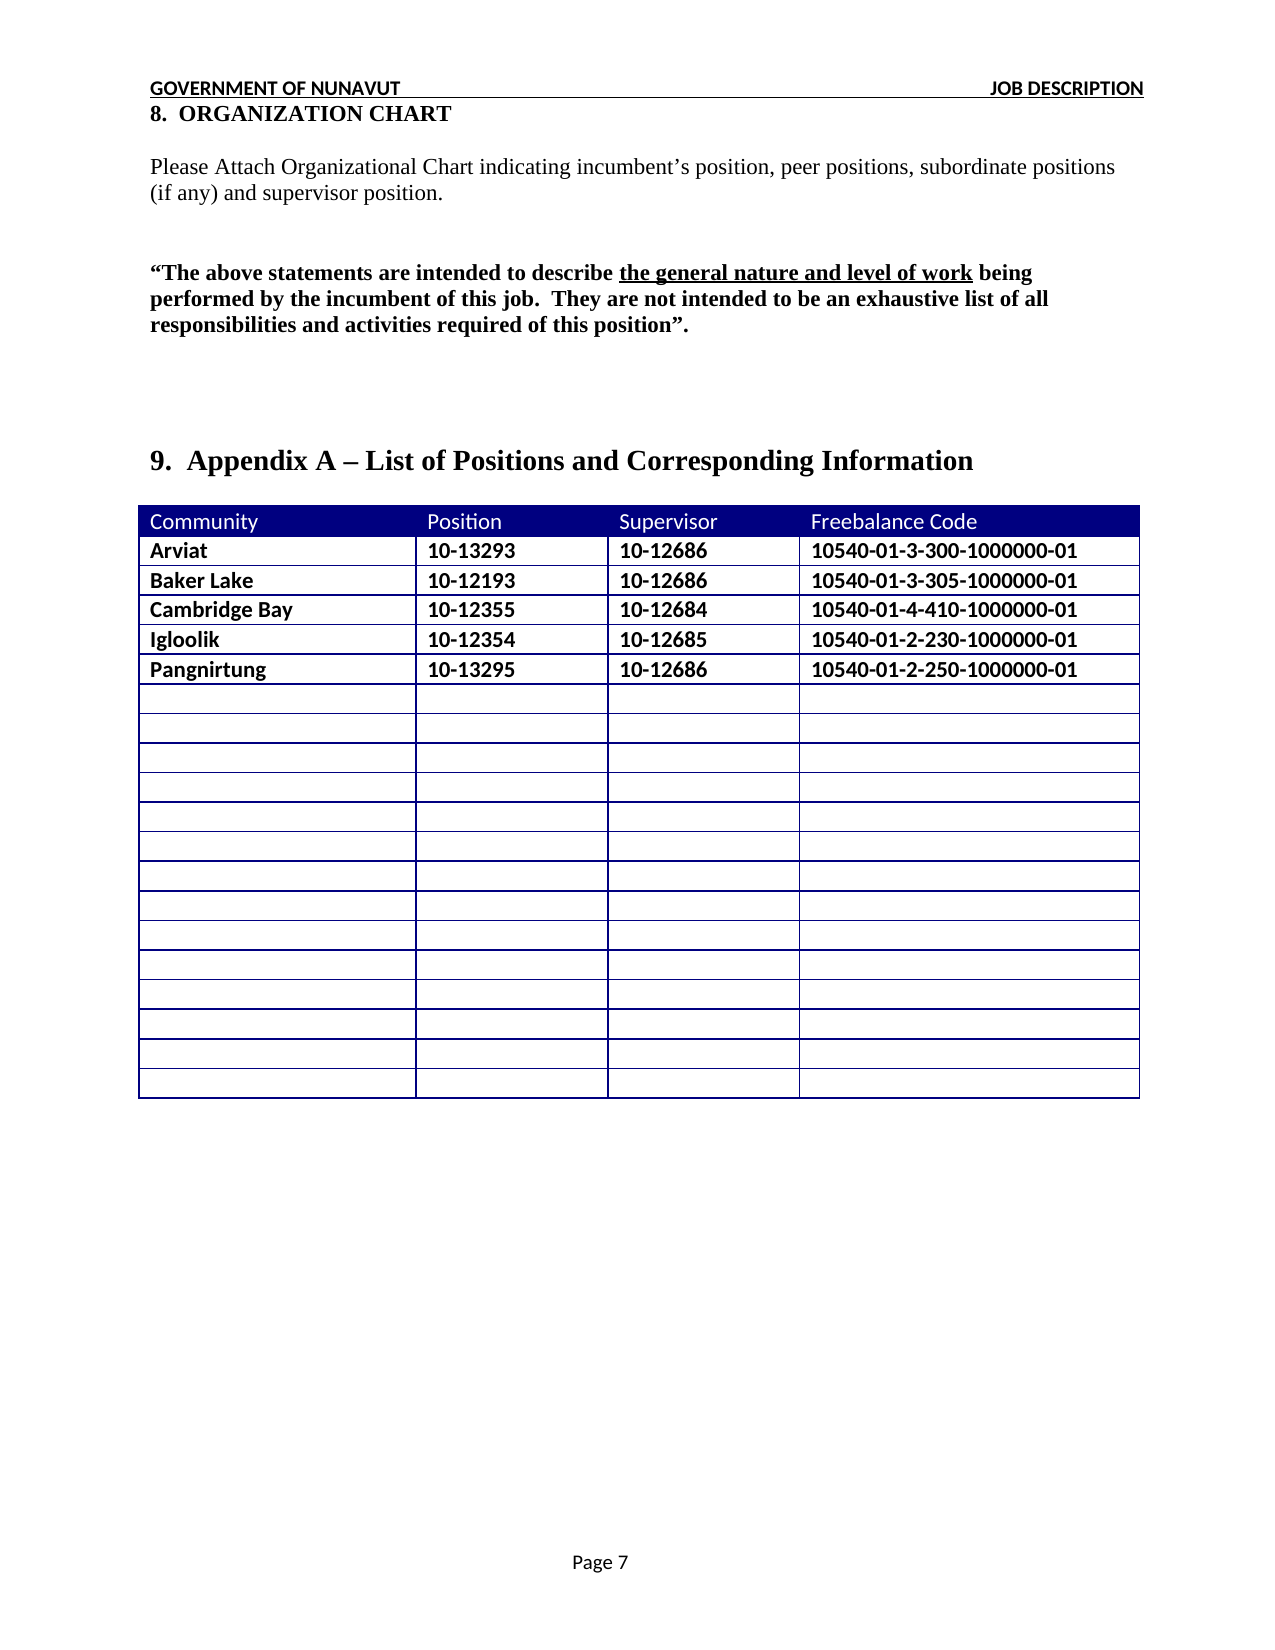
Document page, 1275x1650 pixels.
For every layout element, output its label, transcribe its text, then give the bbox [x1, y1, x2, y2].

table_cell 10-12686 [609, 566, 799, 594]
table_cell [609, 862, 799, 890]
table_cell [800, 685, 1139, 712]
table_cell [140, 803, 415, 831]
table_cell [140, 1010, 415, 1038]
table_cell [140, 744, 415, 772]
table_cell 10-12684 [609, 596, 799, 624]
table_header Freebalance Code [800, 507, 1139, 535]
table_cell [800, 1010, 1139, 1038]
table_cell [609, 714, 799, 742]
table_cell 10-12355 [417, 596, 607, 624]
table_cell [417, 1010, 607, 1038]
table_cell [800, 773, 1139, 801]
table_cell [800, 1040, 1139, 1067]
table_cell [417, 685, 607, 712]
table_cell [417, 744, 607, 772]
table_cell Baker Lake [140, 566, 415, 594]
table_cell [417, 921, 607, 949]
table_cell [800, 951, 1139, 979]
table_cell [140, 862, 415, 890]
table_cell 10-12354 [417, 625, 607, 653]
table_cell [609, 773, 799, 801]
table_cell [140, 714, 415, 742]
table_cell [417, 892, 607, 919]
table_cell [417, 980, 607, 1008]
table_cell 10540-01-3-300-1000000-01 [800, 537, 1139, 564]
table_cell Cambridge Bay [140, 596, 415, 624]
table_cell [417, 714, 607, 742]
table_cell 10-13295 [417, 655, 607, 683]
table_cell [800, 714, 1139, 742]
table_cell [417, 1040, 607, 1067]
table_cell [800, 1069, 1139, 1097]
table_cell [417, 1069, 607, 1097]
table_cell [140, 892, 415, 919]
table_cell [609, 1040, 799, 1067]
table_header Community [140, 507, 415, 535]
table_cell 10-12686 [609, 537, 799, 564]
text Please Attach Organizational Chart indicating incumbent’s position, peer positions, subordinate positions (if any) and supervisor position. [150, 153, 1125, 206]
table_cell 10-12686 [609, 655, 799, 683]
table_cell [609, 1069, 799, 1097]
table_cell [609, 1010, 799, 1038]
table_cell [609, 980, 799, 1008]
table_cell [609, 744, 799, 772]
table_cell [140, 951, 415, 979]
table_cell [609, 892, 799, 919]
table_cell [800, 862, 1139, 890]
table_cell [417, 951, 607, 979]
table_cell Pangnirtung [140, 655, 415, 683]
table_cell [609, 803, 799, 831]
table_cell Arviat [140, 537, 415, 564]
table_cell 10540-01-2-250-1000000-01 [800, 655, 1139, 683]
table_cell [800, 832, 1139, 860]
table_header Supervisor [609, 507, 799, 535]
table_cell 10-12193 [417, 566, 607, 594]
table_cell [609, 921, 799, 949]
table_cell [609, 685, 799, 712]
table_cell 10-12685 [609, 625, 799, 653]
table_cell [609, 832, 799, 860]
table_cell 10-13293 [417, 537, 607, 564]
table_cell [140, 773, 415, 801]
table_cell [140, 685, 415, 712]
table_cell [140, 832, 415, 860]
table_cell [800, 921, 1139, 949]
table_cell [417, 862, 607, 890]
table_cell [140, 921, 415, 949]
table_cell [800, 892, 1139, 919]
table_cell [140, 1069, 415, 1097]
table_cell [417, 803, 607, 831]
table_cell [417, 773, 607, 801]
table_cell Igloolik [140, 625, 415, 653]
text 9. Appendix A – List of Positions and Corresponding Information [150, 443, 1125, 477]
table_cell [140, 1040, 415, 1067]
table_header Position [417, 507, 607, 535]
table_cell 10540-01-4-410-1000000-01 [800, 596, 1139, 624]
table_cell 10540-01-3-305-1000000-01 [800, 566, 1139, 594]
table_cell 10540-01-2-230-1000000-01 [800, 625, 1139, 653]
table_cell [800, 803, 1139, 831]
text “The above statements are intended to describe the general nature and level of work being performed by the incumbent of this job. They are not intended to be an exhaustive list of all responsibilities and activities required of this position”. [150, 258, 1125, 338]
table_cell [140, 980, 415, 1008]
table_cell [417, 832, 607, 860]
table_cell [609, 951, 799, 979]
table_cell [800, 980, 1139, 1008]
text 8. ORGANIZATION CHART [150, 100, 1125, 127]
table_cell [800, 744, 1139, 772]
